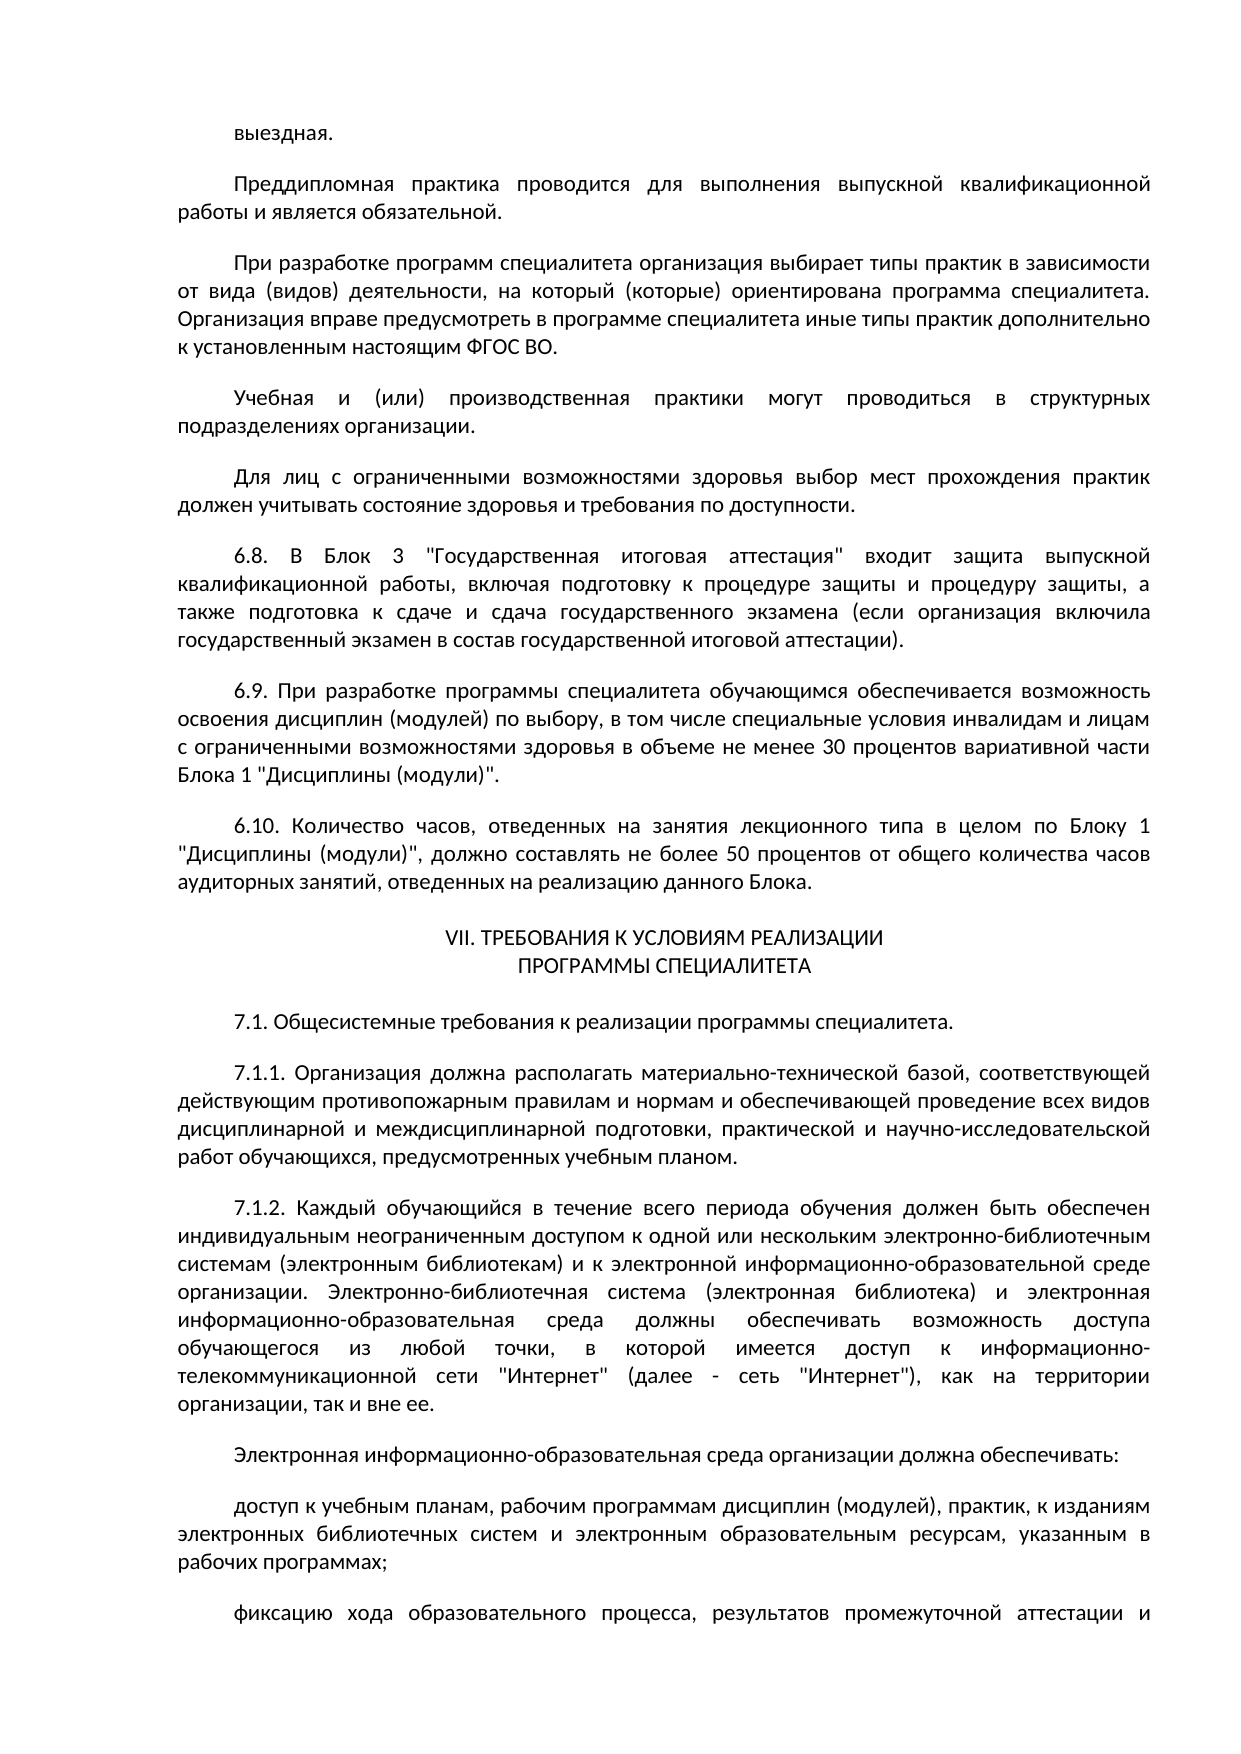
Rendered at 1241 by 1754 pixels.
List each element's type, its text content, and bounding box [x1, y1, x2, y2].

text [177, 1598, 1152, 1626]
text доступ к учебным планам, рабочим программам дисциплин (модулей), практик, к изданиям электронных библиотечных систем и электронным образовательным ресурсам, указанным в рабочих программах; [177, 1491, 1152, 1575]
text Электронная информационно-образовательная среда организации должна обеспечивать: [177, 1440, 1152, 1468]
text 6.8. В Блок 3 "Государственная итоговая аттестация" входит защита выпускной квалификационной работы, включая подготовку к процедуре защиты и процедуру защиты, а также подготовка к сдаче и сдача государственного экзамена (если организация включила государственный экзамен в состав государственной итоговой аттестации). [177, 541, 1152, 653]
text Для лиц с ограниченными возможностями здоровья выбор мест прохождения практик должен учитывать состояние здоровья и требования по доступности. [177, 462, 1152, 518]
text 6.9. При разработке программы специалитета обучающимся обеспечивается возможность освоения дисциплин (модулей) по выбору, в том числе специальные условия инвалидам и лицам с ограниченными возможностями здоровья в объеме не менее 30 процентов вариативной части Блока 1 "Дисциплины (модули)". [177, 676, 1152, 788]
text 7.1.2. Каждый обучающийся в течение всего периода обучения должен быть обеспечен индивидуальным неограниченным доступом к одной или нескольким электронно-библиотечным системам (электронным библиотекам) и к электронной информационно-образовательной среде организации. Электронно-библиотечная система (электронная библиотека) и электронная информационно-образовательная среда должны обеспечивать возможность доступа обучающегося из любой точки, в которой имеется доступ к информационно-телекоммуникационной сети "Интернет" (далее - сеть "Интернет"), как на территории организации, так и вне ее. [177, 1193, 1152, 1417]
text Учебная и (или) производственная практики могут проводиться в структурных подразделениях организации. [177, 383, 1152, 439]
text ПРОГРАММЫ СПЕЦИАЛИТЕТА [177, 951, 1152, 979]
text выездная. [177, 118, 1152, 146]
text VII. ТРЕБОВАНИЯ К УСЛОВИЯМ РЕАЛИЗАЦИИ [177, 923, 1152, 951]
text При разработке программ специалитета организация выбирает типы практик в зависимости от вида (видов) деятельности, на который (которые) ориентирована программа специалитета. Организация вправе предусмотреть в программе специалитета иные типы практик дополнительно к установленным настоящим ФГОС ВО. [177, 248, 1152, 360]
text 7.1.1. Организация должна располагать материально-технической базой, соответствующей действующим противопожарным правилам и нормам и обеспечивающей проведение всех видов дисциплинарной и междисциплинарной подготовки, практической и научно-исследовательской работ обучающихся, предусмотренных учебным планом. [177, 1058, 1152, 1170]
text 7.1. Общесистемные требования к реализации программы специалитета. [177, 1007, 1152, 1035]
text 6.10. Количество часов, отведенных на занятия лекционного типа в целом по Блоку 1 "Дисциплины (модули)", должно составлять не более 50 процентов от общего количества часов аудиторных занятий, отведенных на реализацию данного Блока. [177, 811, 1152, 895]
text Преддипломная практика проводится для выполнения выпускной квалификационной работы и является обязательной. [177, 169, 1152, 225]
